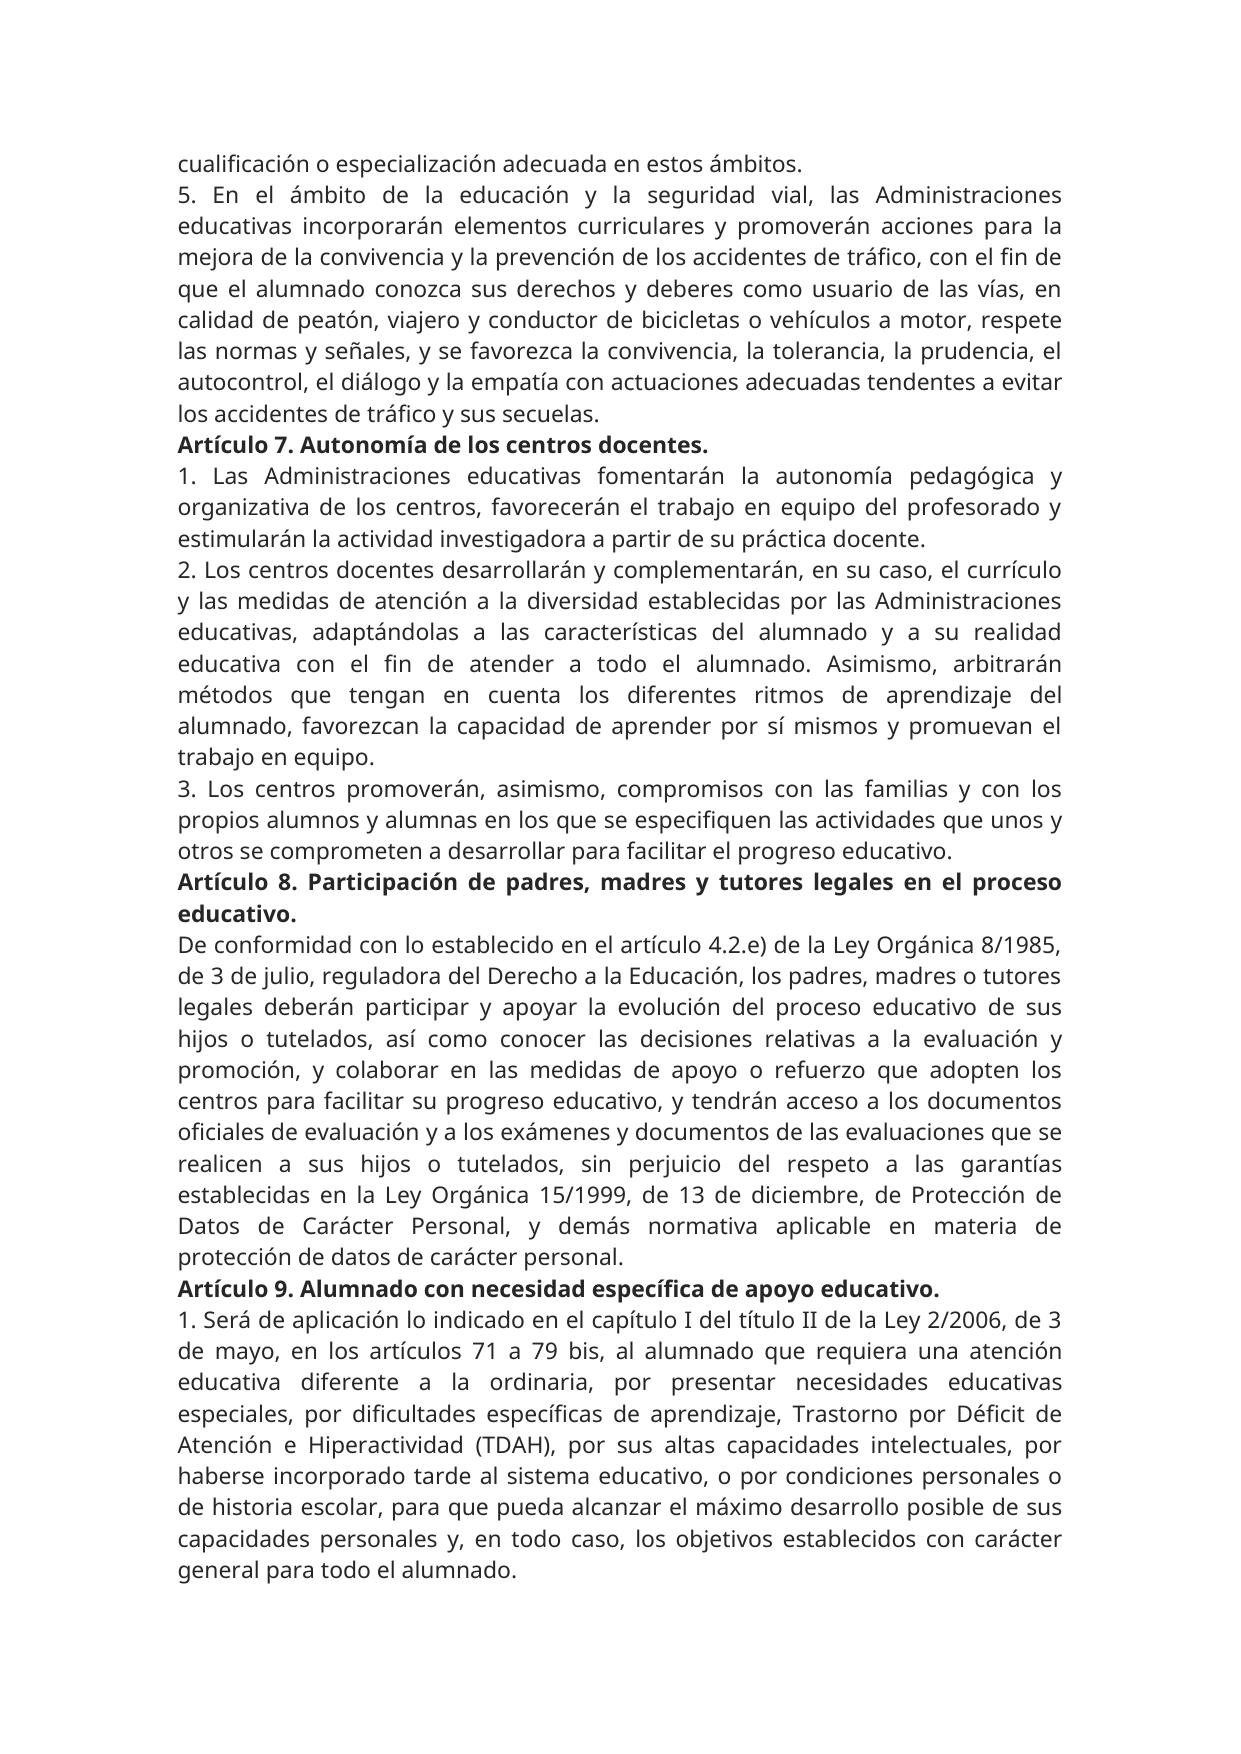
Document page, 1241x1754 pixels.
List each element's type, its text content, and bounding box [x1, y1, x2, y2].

text 5. En el ámbito de la educación y la seguridad vial, las Administraciones educativas incorporarán elementos curriculares y promoverán acciones para la mejora de la convivencia y la prevención de los accidentes de tráfico, con el fin de que el alumnado conozca sus derechos y deberes como usuario de las vías, en calidad de peatón, viajero y conductor de bicicletas o vehículos a motor, respete las normas y señales, y se favorezca la convivencia, la tolerancia, la prudencia, el autocontrol, el diálogo y la empatía con actuaciones adecuadas tendentes a evitar los accidentes de tráfico y sus secuelas. [177, 179, 1063, 429]
text De conformidad con lo establecido en el artículo 4.2.e) de la Ley Orgánica 8/1985, de 3 de julio, reguladora del Derecho a la Educación, los padres, madres o tutores legales deberán participar y apoyar la evolución del proceso educativo de sus hijos o tutelados, así como conocer las decisiones relativas a la evaluación y promoción, y colaborar en las medidas de apoyo o refuerzo que adopten los centros para facilitar su progreso educativo, y tendrán acceso a los documentos oficiales de evaluación y a los exámenes y documentos de las evaluaciones que se realicen a sus hijos o tutelados, sin perjuicio del respeto a las garantías establecidas en la Ley Orgánica 15/1999, de 13 de diciembre, de Protección de Datos de Carácter Personal, y demás normativa aplicable en materia de protección de datos de carácter personal. [177, 929, 1063, 1273]
text 3. Los centros promoverán, asimismo, compromisos con las familias y con los propios alumnos y alumnas en los que se especifiquen las actividades que unos y otros se comprometen a desarrollar para facilitar el progreso educativo. [177, 773, 1063, 866]
text Artículo 8. Participación de padres, madres y tutores legales en el proceso educativo. [177, 866, 1063, 929]
text Artículo 9. Alumnado con necesidad específica de apoyo educativo. [177, 1273, 1063, 1304]
text Artículo 7. Autonomía de los centros docentes. [177, 429, 1063, 460]
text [177, 148, 1063, 179]
text 1. Será de aplicación lo indicado en el capítulo I del título II de la Ley 2/2006, de 3 de mayo, en los artículos 71 a 79 bis, al alumnado que requiera una atención educativa diferente a la ordinaria, por presentar necesidades educativas especiales, por dificultades específicas de aprendizaje, Trastorno por Déficit de Atención e Hiperactividad (TDAH), por sus altas capacidades intelectuales, por haberse incorporado tarde al sistema educativo, o por condiciones personales o de historia escolar, para que pueda alcanzar el máximo desarrollo posible de sus capacidades personales y, en todo caso, los objetivos establecidos con carácter general para todo el alumnado. [177, 1304, 1063, 1585]
text 1. Las Administraciones educativas fomentarán la autonomía pedagógica y organizativa de los centros, favorecerán el trabajo en equipo del profesorado y estimularán la actividad investigadora a partir de su práctica docente. [177, 460, 1063, 554]
text 2. Los centros docentes desarrollarán y complementarán, en su caso, el currículo y las medidas de atención a la diversidad establecidas por las Administraciones educativas, adaptándolas a las características del alumnado y a su realidad educativa con el fin de atender a todo el alumnado. Asimismo, arbitrarán métodos que tengan en cuenta los diferentes ritmos de aprendizaje del alumnado, favorezcan la capacidad de aprender por sí mismos y promuevan el trabajo en equipo. [177, 554, 1063, 773]
